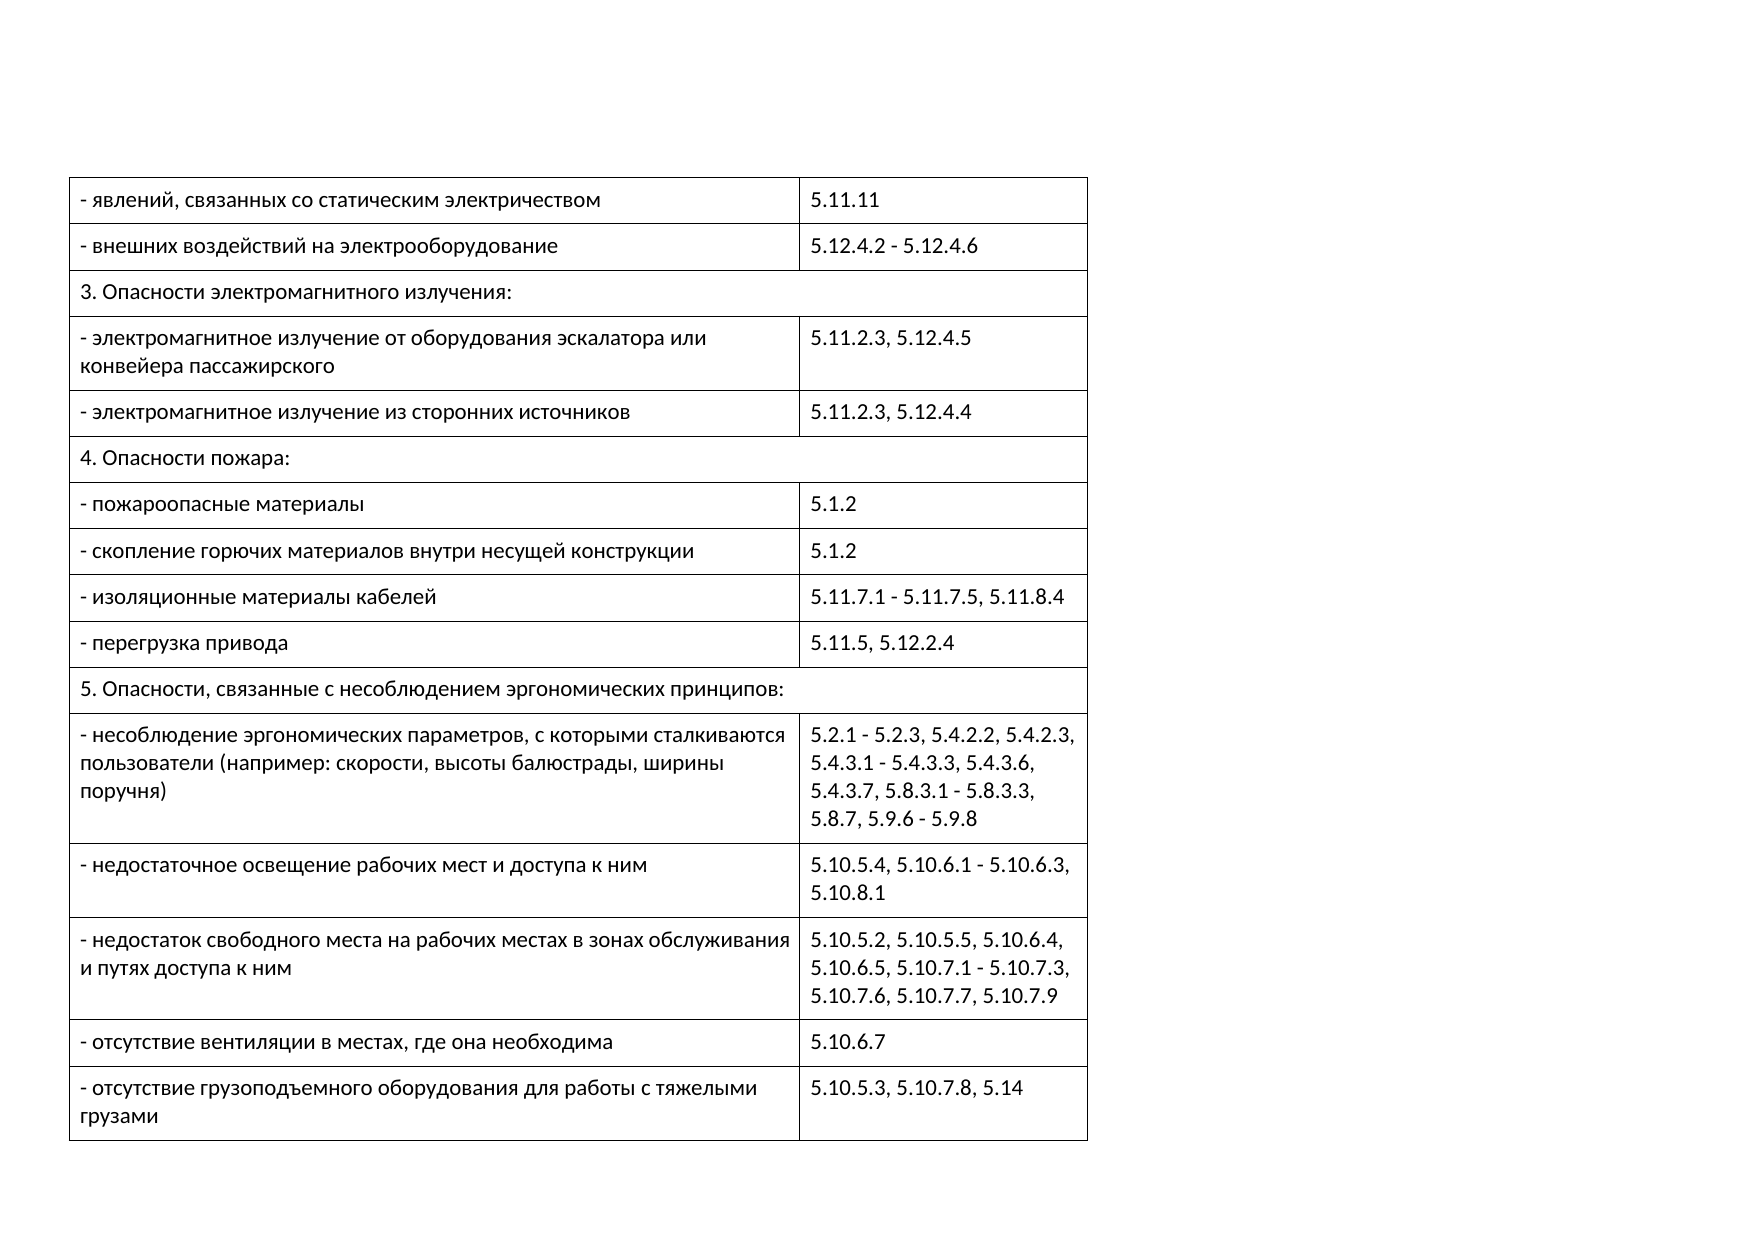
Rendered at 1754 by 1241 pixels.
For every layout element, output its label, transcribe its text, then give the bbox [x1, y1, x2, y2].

table_cell 5.12.4.2 - 5.12.4.6 [800, 224, 1087, 269]
table_cell - отсутствие вентиляции в местах, где она необходима [70, 1020, 799, 1066]
table_cell - недостаток свободного места на рабочих местах в зонах обслуживания и путях доступа к ним [70, 918, 799, 1019]
table_cell 5.2.1 - 5.2.3, 5.4.2.2, 5.4.2.3, 5.4.3.1 - 5.4.3.3, 5.4.3.6, 5.4.3.7, 5.8.3.1 - 5.8.3.3, 5.8.7, 5.9.6 - 5.9.8 [800, 714, 1087, 843]
table_cell 5.11.5, 5.12.2.4 [800, 622, 1087, 667]
table_cell - скопление горючих материалов внутри несущей конструкции [70, 529, 799, 574]
table_cell 5.1.2 [800, 483, 1087, 528]
table_cell - несоблюдение эргономических параметров, с которыми сталкиваются пользователи (например: скорости, высоты балюстрады, ширины поручня) [70, 714, 799, 843]
table_cell - перегрузка привода [70, 622, 799, 667]
table_cell - недостаточное освещение рабочих мест и доступа к ним [70, 844, 799, 917]
table_cell 3. Опасности электромагнитного излучения: [70, 271, 1087, 316]
table_cell 5.11.7.1 - 5.11.7.5, 5.11.8.4 [800, 575, 1087, 621]
table_cell - явлений, связанных со статическим электричеством [70, 178, 799, 223]
table_cell - изоляционные материалы кабелей [70, 575, 799, 621]
table_cell - пожароопасные материалы [70, 483, 799, 528]
table_cell 5.1.2 [800, 529, 1087, 574]
table_cell 5.10.5.2, 5.10.5.5, 5.10.6.4, 5.10.6.5, 5.10.7.1 - 5.10.7.3, 5.10.7.6, 5.10.7.7, 5.10.7.9 [800, 918, 1087, 1019]
table_cell 5.11.2.3, 5.12.4.5 [800, 317, 1087, 390]
table_cell 5.11.2.3, 5.12.4.4 [800, 391, 1087, 436]
table_cell - отсутствие грузоподъемного оборудования для работы с тяжелыми грузами [70, 1067, 799, 1140]
table_cell 5.10.5.4, 5.10.6.1 - 5.10.6.3, 5.10.8.1 [800, 844, 1087, 917]
table_cell - внешних воздействий на электрооборудование [70, 224, 799, 269]
table_cell 5. Опасности, связанные с несоблюдением эргономических принципов: [70, 668, 1087, 713]
table_cell 5.10.6.7 [800, 1020, 1087, 1066]
table_cell - электромагнитное излучение от оборудования эскалатора или конвейера пассажирского [70, 317, 799, 390]
table_cell 5.10.5.3, 5.10.7.8, 5.14 [800, 1067, 1087, 1140]
table_cell 5.11.11 [800, 178, 1087, 223]
table_cell 4. Опасности пожара: [70, 437, 1087, 482]
table_cell - электромагнитное излучение из сторонних источников [70, 391, 799, 436]
